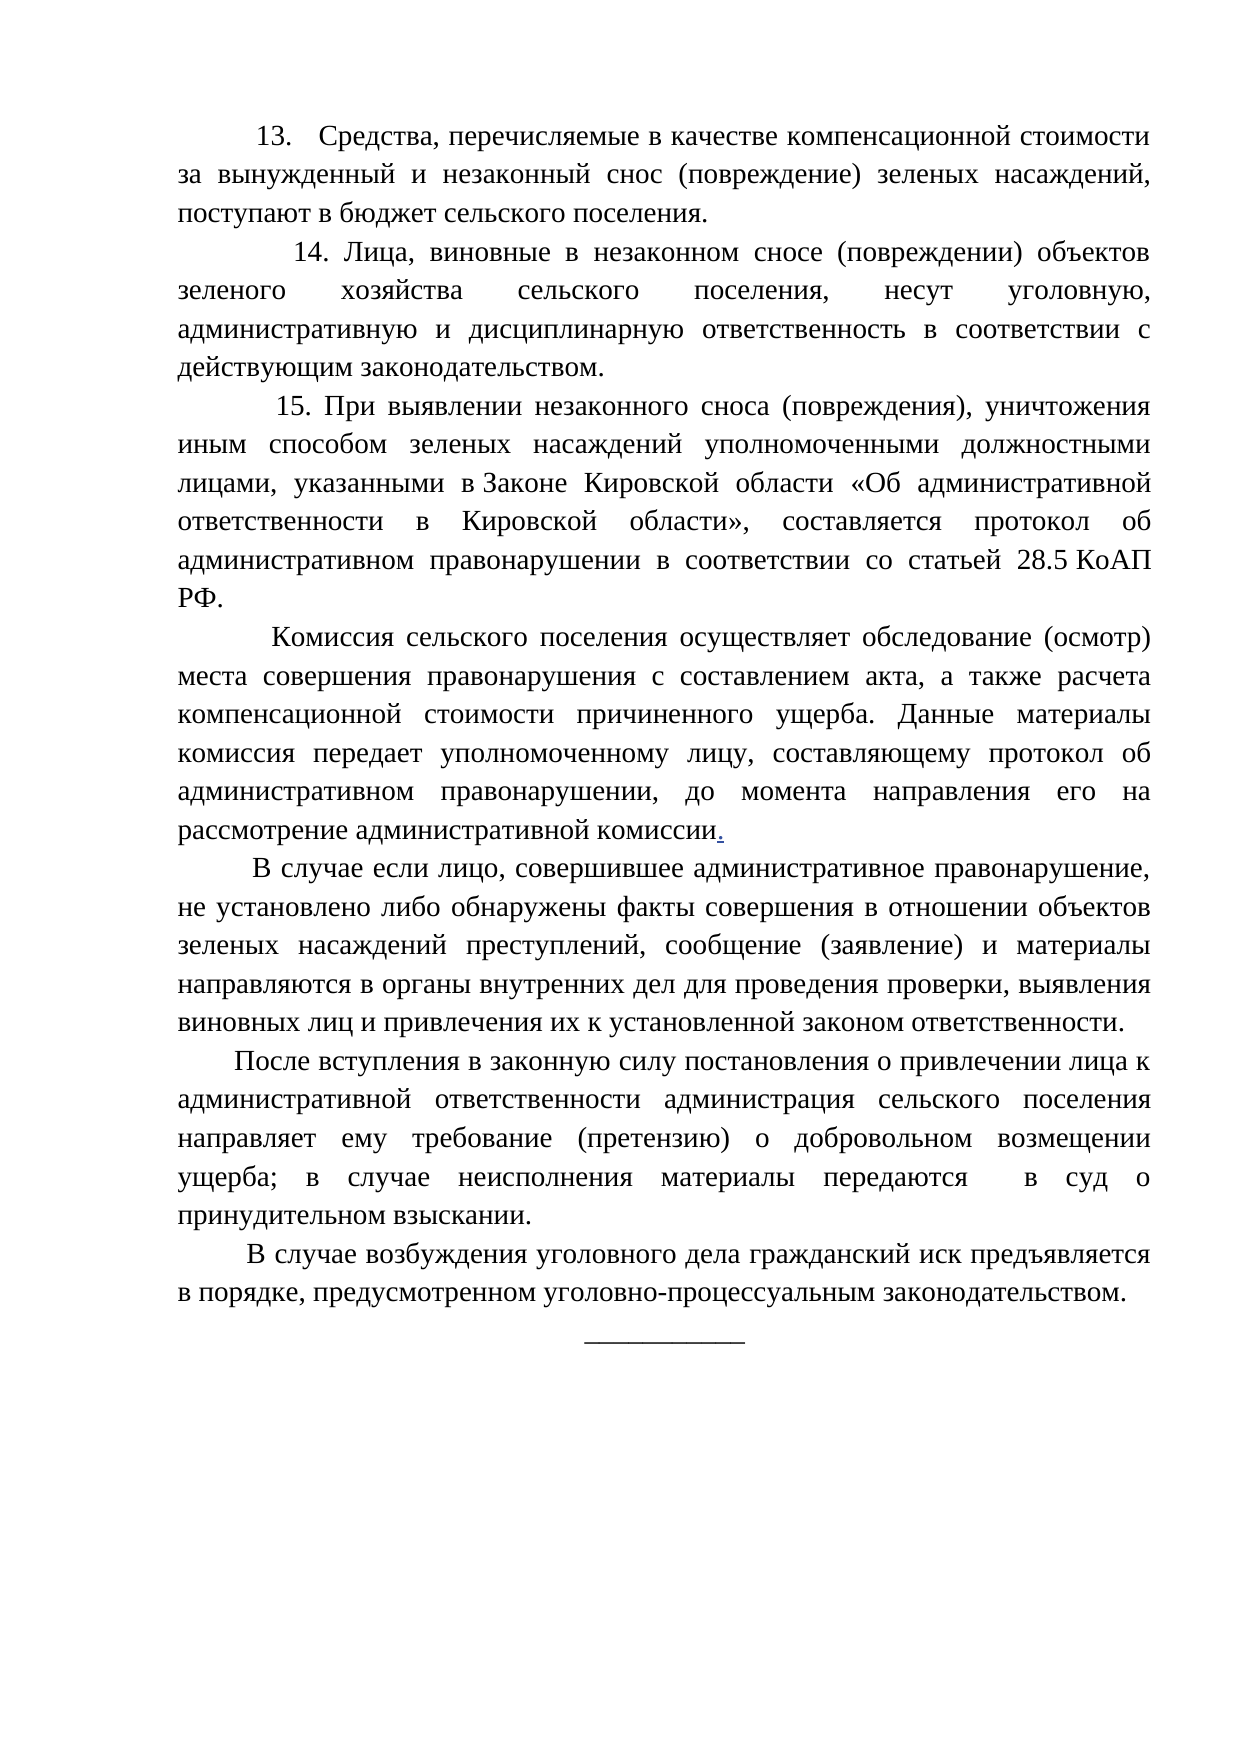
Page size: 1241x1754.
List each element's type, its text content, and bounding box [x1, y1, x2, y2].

subtitle 13. Средства, перечисляемые в качестве компенсационной стоимости за вынужденный и незаконный снос (повреждение) зеленых насаждений, поступают в бюджет сельского поселения. [177, 118, 1152, 229]
subtitle В случае если лицо, совершившее административное правонарушение, не установлено либо обнаружены факты совершения в отношении объектов зеленых насаждений преступлений, сообщение (заявление) и материалы направляются в органы внутренних дел для проведения проверки, выявления виновных лиц и привлечения их к установленной законом ответственности. [177, 850, 1152, 1038]
subtitle После вступления в законную силу постановления о привлечении лица к административной ответственности администрация сельского поселения направляет ему требование (претензию) о добровольном возмещении ущерба; в случае неисполнения материалы передаются в суд о принудительном взыскании. [177, 1043, 1152, 1231]
subtitle ___________ [177, 1313, 1152, 1346]
subtitle В случае возбуждения уголовного дела гражданский иск предъявляется в порядке, предусмотренном уголовно-процессуальным законодательством. [177, 1236, 1152, 1308]
subtitle 15. При выявлении незаконного сноса (повреждения), уничтожения иным способом зеленых насаждений уполномоченными должностными лицами, указанными в Законе Кировской области «Об административной ответственности в Кировской области», составляется протокол об административном правонарушении в соответствии со статьей 28.5 КоАП РФ. [177, 388, 1152, 614]
subtitle Комиссия сельского поселения осуществляет обследование (осмотр) места совершения правонарушения с составлением акта, а также расчета компенсационной стоимости причиненного ущерба. Данные материалы комиссия передает уполномоченному лицу, составляющему протокол об административном правонарушении, до момента направления его на рассмотрение административной комиссии. [177, 619, 1152, 845]
subtitle 14. Лица, виновные в незаконном сносе (повреждении) объектов зеленого хозяйства сельского поселения, несут уголовную, административную и дисциплинарную ответственность в соответствии с действующим законодательством. [177, 234, 1152, 383]
